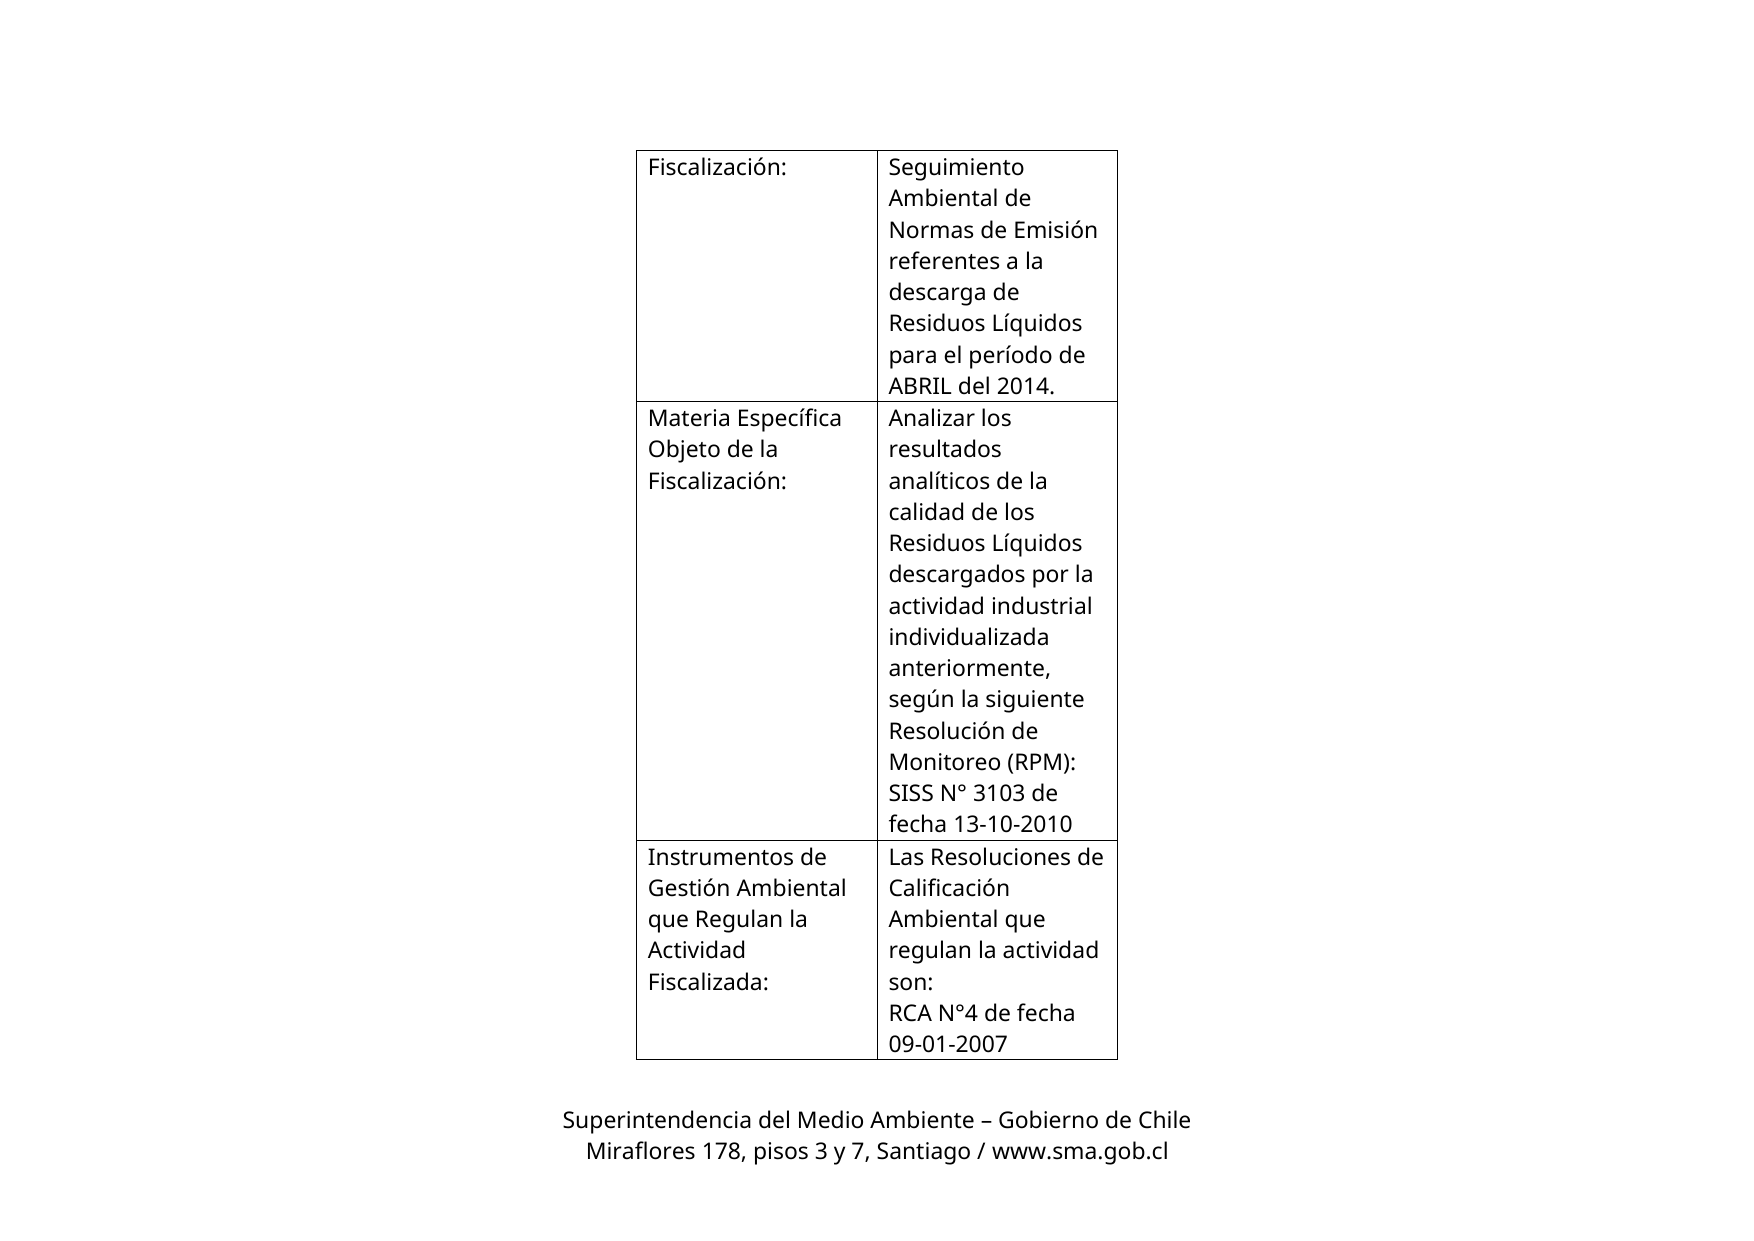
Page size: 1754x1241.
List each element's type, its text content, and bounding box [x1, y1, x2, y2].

table_cell Analizar los resultados analíticos de la calidad de los Residuos Líquidos descargados por la actividad industrial individualizada anteriormente, según la siguiente Resolución de Monitoreo (RPM): SISS N° 3103 de fecha 13-10-2010 [878, 402, 1117, 839]
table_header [878, 151, 1117, 401]
table_cell Materia Específica Objeto de la Fiscalización: [637, 402, 877, 839]
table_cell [878, 841, 1117, 1059]
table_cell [637, 841, 877, 1059]
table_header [637, 151, 877, 401]
